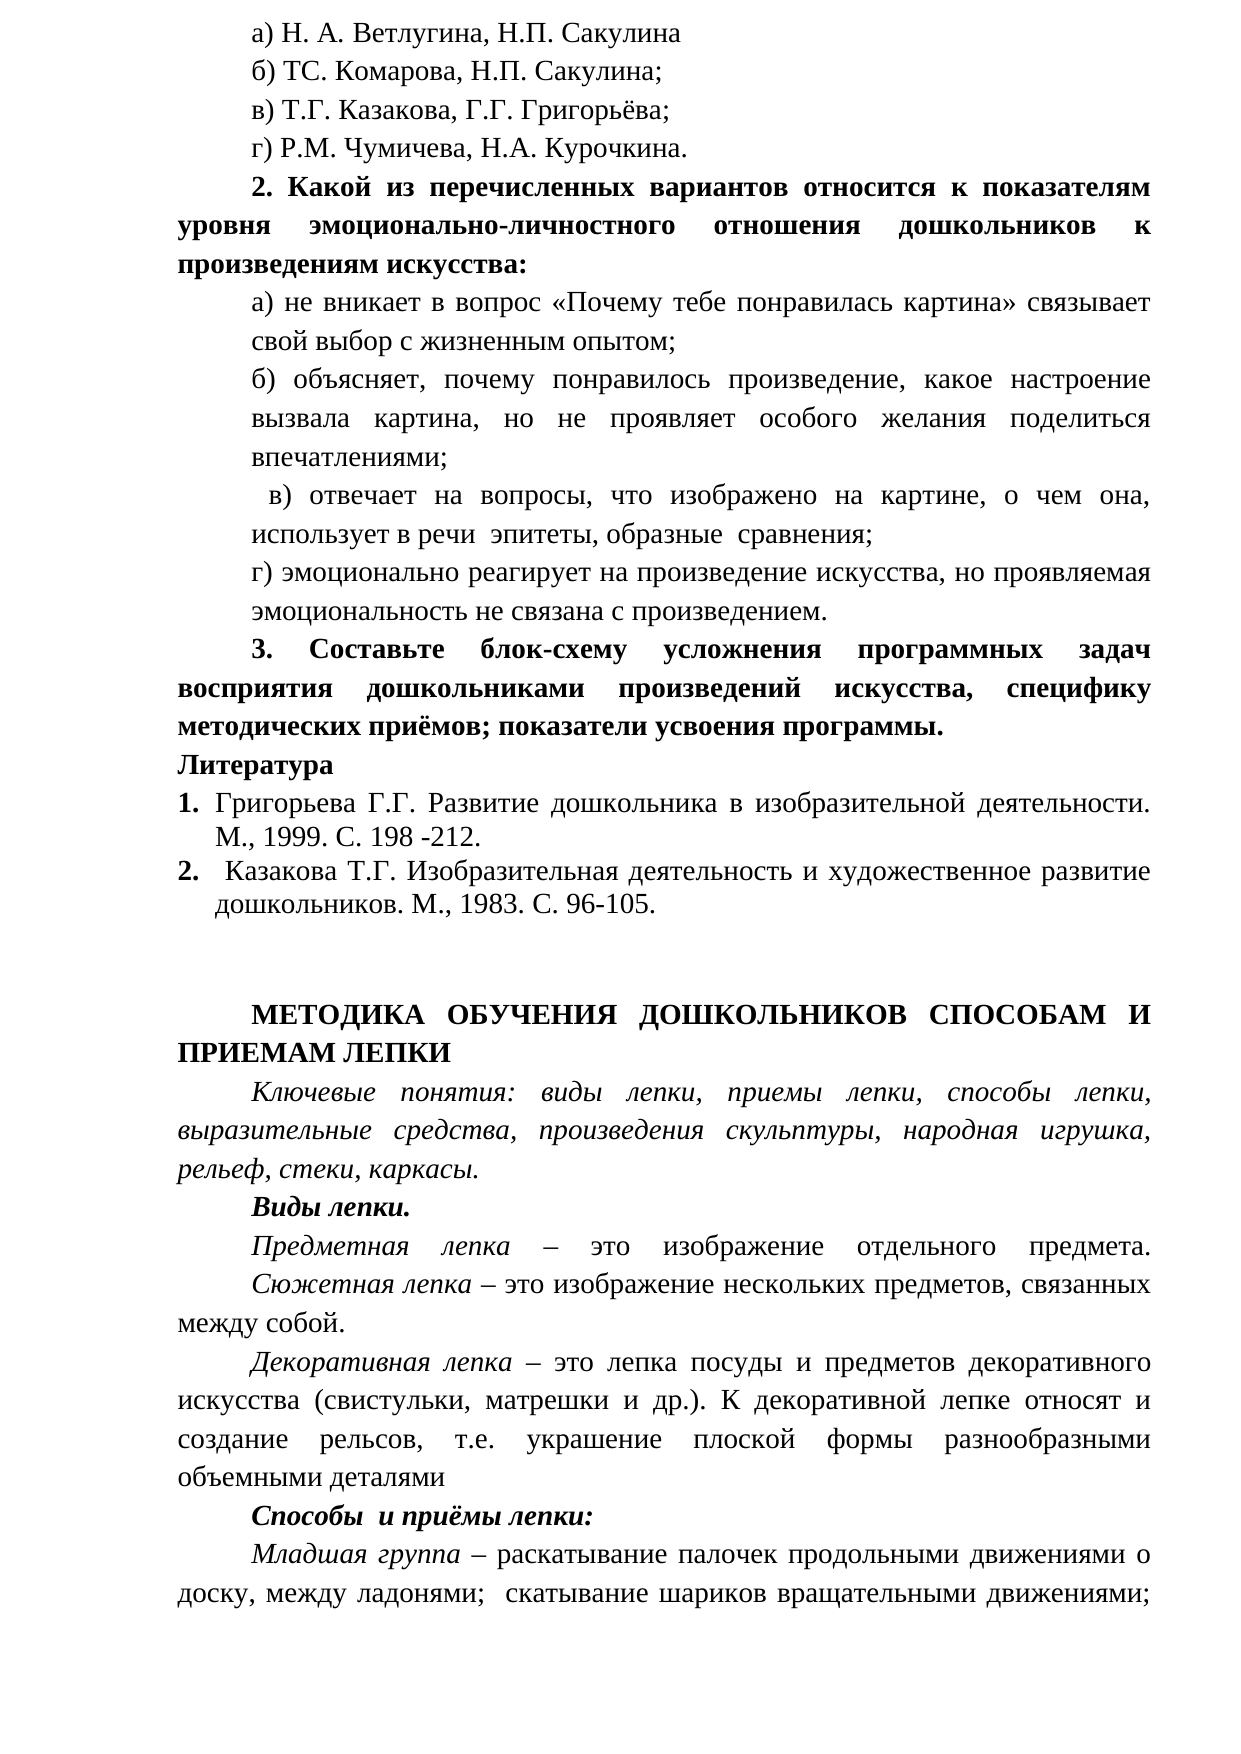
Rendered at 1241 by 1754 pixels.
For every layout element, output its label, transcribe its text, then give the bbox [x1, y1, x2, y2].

text Способы и приёмы лепки: [177, 1498, 1152, 1531]
text Литература [177, 747, 1152, 781]
text в) отвечает на вопросы, что изображено на картине, о чем она, использует в речи эпитеты, образные сравнения; [251, 477, 1152, 549]
text Предметная лепка – это изображение отдельного предмета. Сюжетная лепка – это изображение нескольких предметов, связанных между собой. [177, 1228, 1152, 1339]
list Григорьева Г.Г. Развитие дошкольника в изобразительной деятельности. М., 1999. С. 198 -212. [177, 786, 1152, 853]
text б) объясняет, почему понравилось произведение, какое настроение вызвала картина, но не проявляет особого желания поделиться впечатлениями; [251, 362, 1152, 472]
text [177, 1536, 1152, 1608]
text б) ТС. Комарова, Н.П. Сакулина; [251, 53, 1152, 87]
text 3. Составьте блок-схему усложнения программных задач восприятия дошкольниками произведений искусства, специфику методических приёмов; показатели усвоения программы. [177, 631, 1152, 742]
text в) Т.Г. Казакова, Г.Г. Григорьёва; [251, 92, 1152, 125]
text Виды лепки. [177, 1189, 1152, 1223]
text Ключевые понятия: виды лепки, приемы лепки, способы лепки, выразительные средства, произведения скульптуры, народная игрушка, рельеф, стеки, каркасы. [177, 1074, 1152, 1184]
text а) Н. А. Ветлугина, Н.П. Сакулина [251, 15, 1152, 48]
text г) Р.М. Чумичева, Н.А. Курочкина. [251, 130, 1152, 164]
text МЕТОДИКА ОБУЧЕНИЯ ДОШКОЛЬНИКОВ СПОСОБАМ И ПРИЕМАМ ЛЕПКИ [177, 997, 1152, 1069]
text г) эмоционально реагирует на произведение искусства, но проявляемая эмоциональность не связана с произведением. [251, 554, 1152, 626]
list Казакова Т.Г. Изобразительная деятельность и художественное развитие дошкольников. М., 1983. С. 96-105. [177, 853, 1152, 920]
text Декоративная лепка – это лепка посуды и предметов декоративного искусства (свистульки, матрешки и др.). К декоративной лепке относят и создание рельсов, т.е. украшение плоской формы разнообразными объемными деталями [177, 1344, 1152, 1493]
text 2. Какой из перечисленных вариантов относится к показателям уровня эмоционально-личностного отношения дошкольников к произведениям искусства: [177, 169, 1152, 279]
text а) не вникает в вопрос «Почему тебе понравилась картина» связывает свой выбор с жизненным опытом; [251, 284, 1152, 357]
